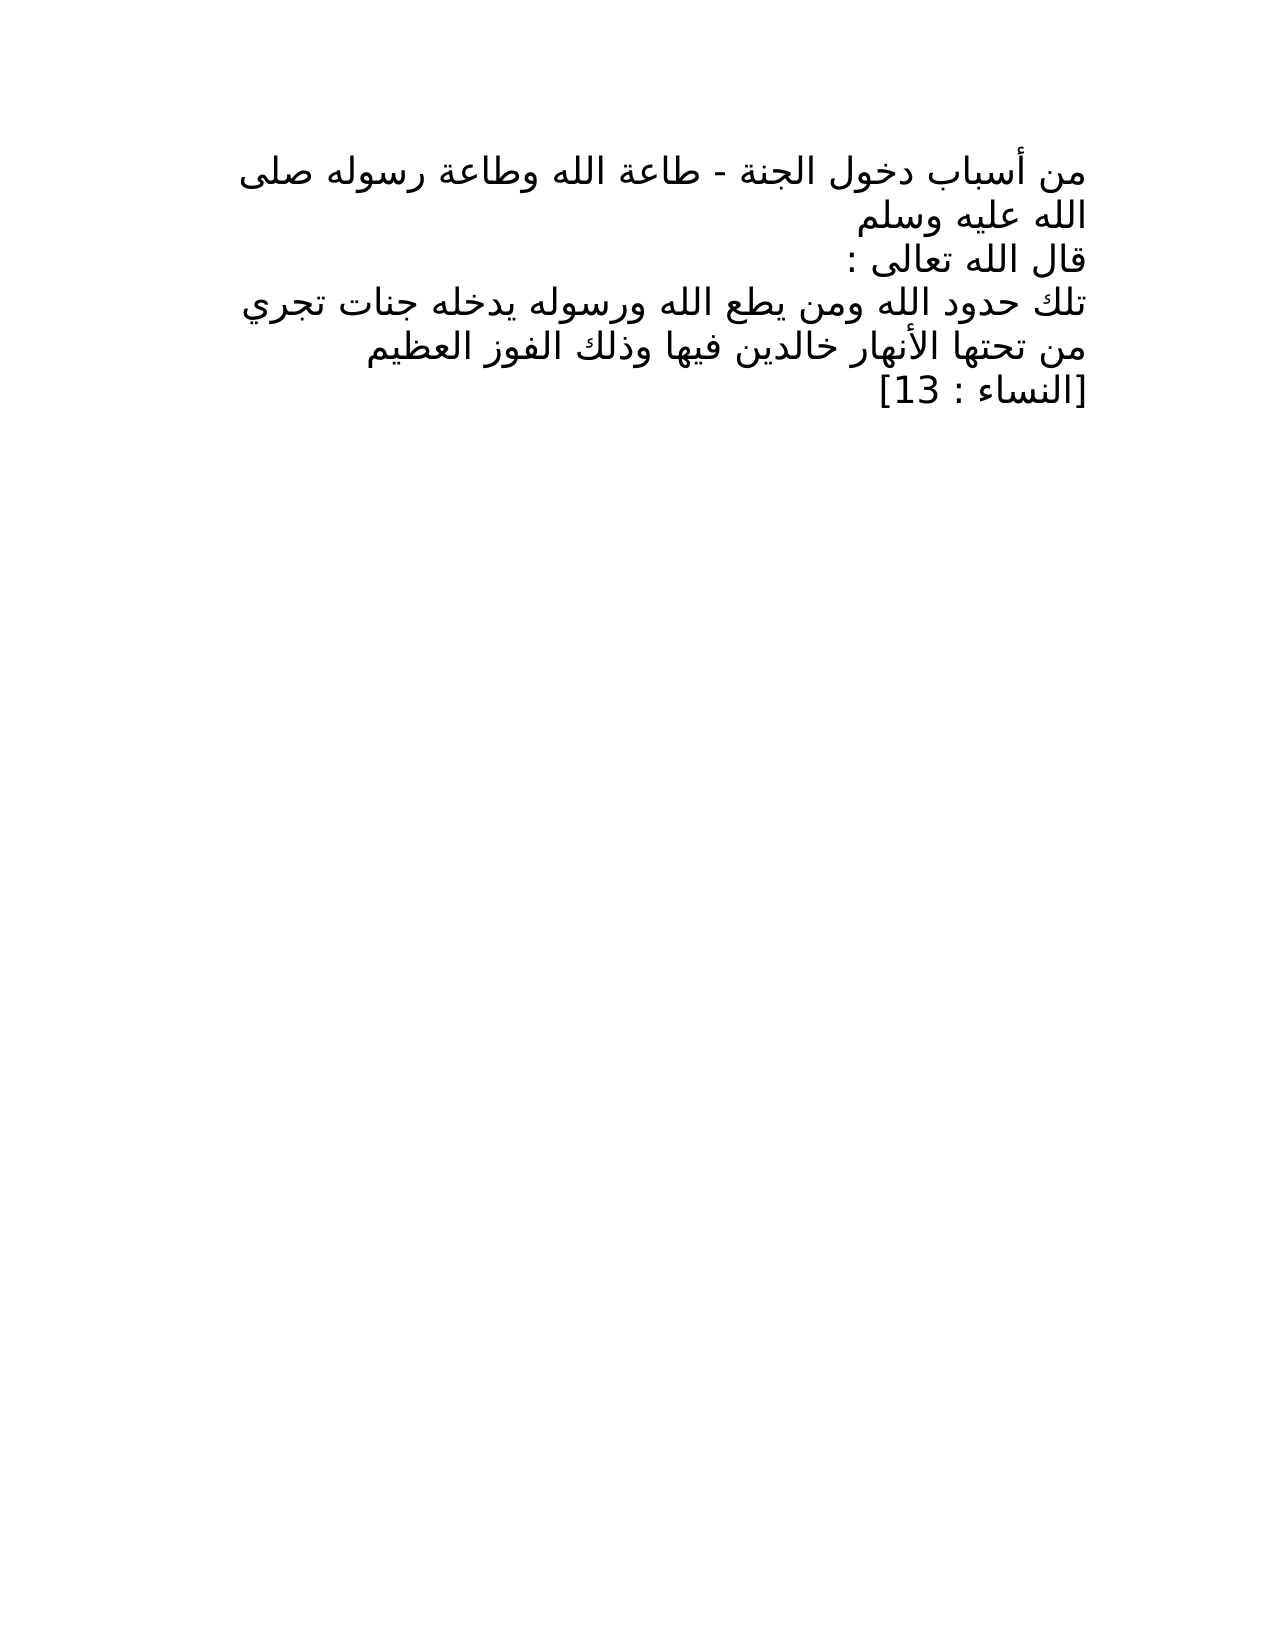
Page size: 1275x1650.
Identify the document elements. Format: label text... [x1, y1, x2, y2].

text قال الله تعالى : [187, 237, 1087, 281]
text [النساء : 13] [187, 368, 1087, 412]
text من أسباب دخول الجنة - طاعة الله وطاعة رسوله صلى الله عليه وسلم [187, 150, 1087, 237]
text تلك حدود الله ومن يطع الله ورسوله يدخله جنات تجري من تحتها الأنهار خالدين فيها وذلك الفوز العظيم [187, 281, 1087, 368]
